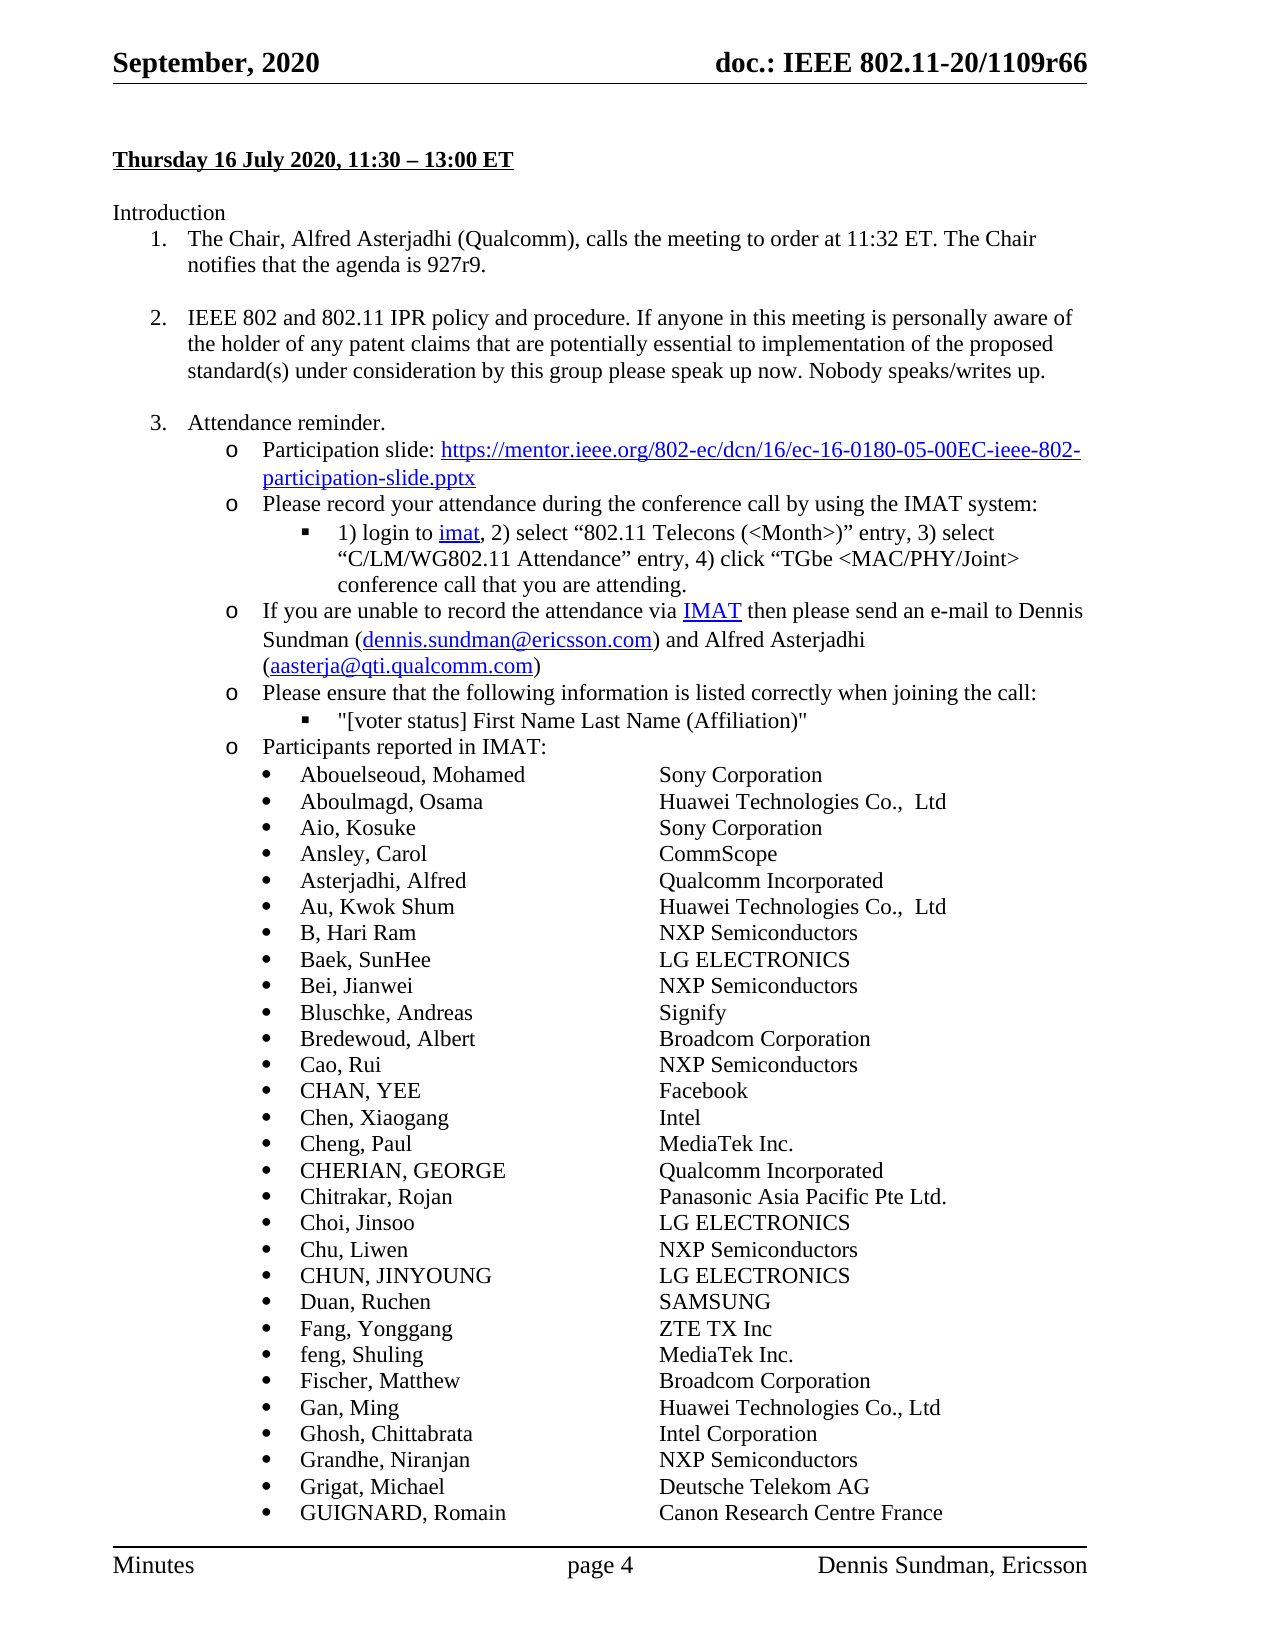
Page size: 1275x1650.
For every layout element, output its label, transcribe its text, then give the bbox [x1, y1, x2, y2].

list The Chair, Alfred Asterjadhi (Qualcomm), calls the meeting to order at 11:32 ET. The Chair notifies that the agenda is 927r9. [150, 225, 1087, 278]
list Grandhe, Niranjan NXP Semiconductors [262, 1447, 1087, 1473]
list Bredewoud, Albert Broadcom Corporation [262, 1025, 1087, 1051]
list Please ensure that the following information is listed correctly when joining the call: [225, 678, 1087, 707]
list Fischer, Matthew Broadcom Corporation [262, 1367, 1087, 1394]
list feng, Shuling MediaTek Inc. [262, 1341, 1087, 1367]
list Chu, Liwen NXP Semiconductors [262, 1236, 1087, 1262]
list Participation slide: https://mentor.ieee.org/802-ec/dcn/16/ec-16-0180-05-00EC-ieee-802-participation-slide.pptx [225, 436, 1087, 490]
list If you are unable to record the attendance via IMAT then please send an e-mail to Dennis Sundman (dennis.sundman@ericsson.com) and Alfred Asterjadhi (aasterja@qti.qualcomm.com) [225, 598, 1087, 678]
list "[voter status] First Name Last Name (Affiliation)" [300, 707, 1087, 733]
list Attendance reminder. [150, 409, 1087, 436]
list Ansley, Carol CommScope [262, 840, 1087, 867]
list CHERIAN, GEORGE Qualcomm Incorporated [262, 1157, 1087, 1183]
list Abouelseoud, Mohamed Sony Corporation [262, 761, 1087, 788]
list Choi, Jinsoo LG ELECTRONICS [262, 1209, 1087, 1236]
list Gan, Ming Huawei Technologies Co., Ltd [262, 1394, 1087, 1420]
list Fang, Yonggang ZTE TX Inc [262, 1315, 1087, 1341]
list Asterjadhi, Alfred Qualcomm Incorporated [262, 867, 1087, 893]
list Cheng, Paul MediaTek Inc. [262, 1130, 1087, 1157]
list Aboulmagd, Osama Huawei Technologies Co., Ltd [262, 788, 1087, 814]
list CHAN, YEE Facebook [262, 1078, 1087, 1104]
list GUIGNARD, Romain Canon Research Centre France [262, 1499, 1087, 1526]
list Baek, SunHee LG ELECTRONICS [262, 946, 1087, 972]
text Introduction [112, 198, 1087, 225]
list Duan, Ruchen SAMSUNG [262, 1288, 1087, 1315]
list Bei, Jianwei NXP Semiconductors [262, 972, 1087, 998]
list B, Hari Ram NXP Semiconductors [262, 919, 1087, 946]
list Participants reported in IMAT: [225, 733, 1087, 761]
list Cao, Rui NXP Semiconductors [262, 1051, 1087, 1078]
list Aio, Kosuke Sony Corporation [262, 814, 1087, 840]
list 1) login to imat, 2) select “802.11 Telecons (<Month>)” entry, 3) select “C/LM/WG802.11 Attendance” entry, 4) click “TGbe <MAC/PHY/Joint> conference call that you are attending. [300, 518, 1087, 598]
list Please record your attendance during the conference call by using the IMAT system: [225, 490, 1087, 518]
list Chitrakar, Rojan Panasonic Asia Pacific Pte Ltd. [262, 1183, 1087, 1209]
list Bluschke, Andreas Signify [262, 998, 1087, 1025]
list Au, Kwok Shum Huawei Technologies Co., Ltd [262, 893, 1087, 919]
list Chen, Xiaogang Intel [262, 1104, 1087, 1130]
list Ghosh, Chittabrata Intel Corporation [262, 1420, 1087, 1447]
subtitle Thursday 16 July 2020, 11:30 – 13:00 ET [112, 146, 1087, 172]
list IEEE 802 and 802.11 IPR policy and procedure. If anyone in this meeting is personally aware of the holder of any patent claims that are potentially essential to implementation of the proposed standard(s) under consideration by this group please speak up now. Nobody speaks/writes up. [150, 304, 1087, 383]
list Grigat, Michael Deutsche Telekom AG [262, 1473, 1087, 1499]
list CHUN, JINYOUNG LG ELECTRONICS [262, 1262, 1087, 1288]
